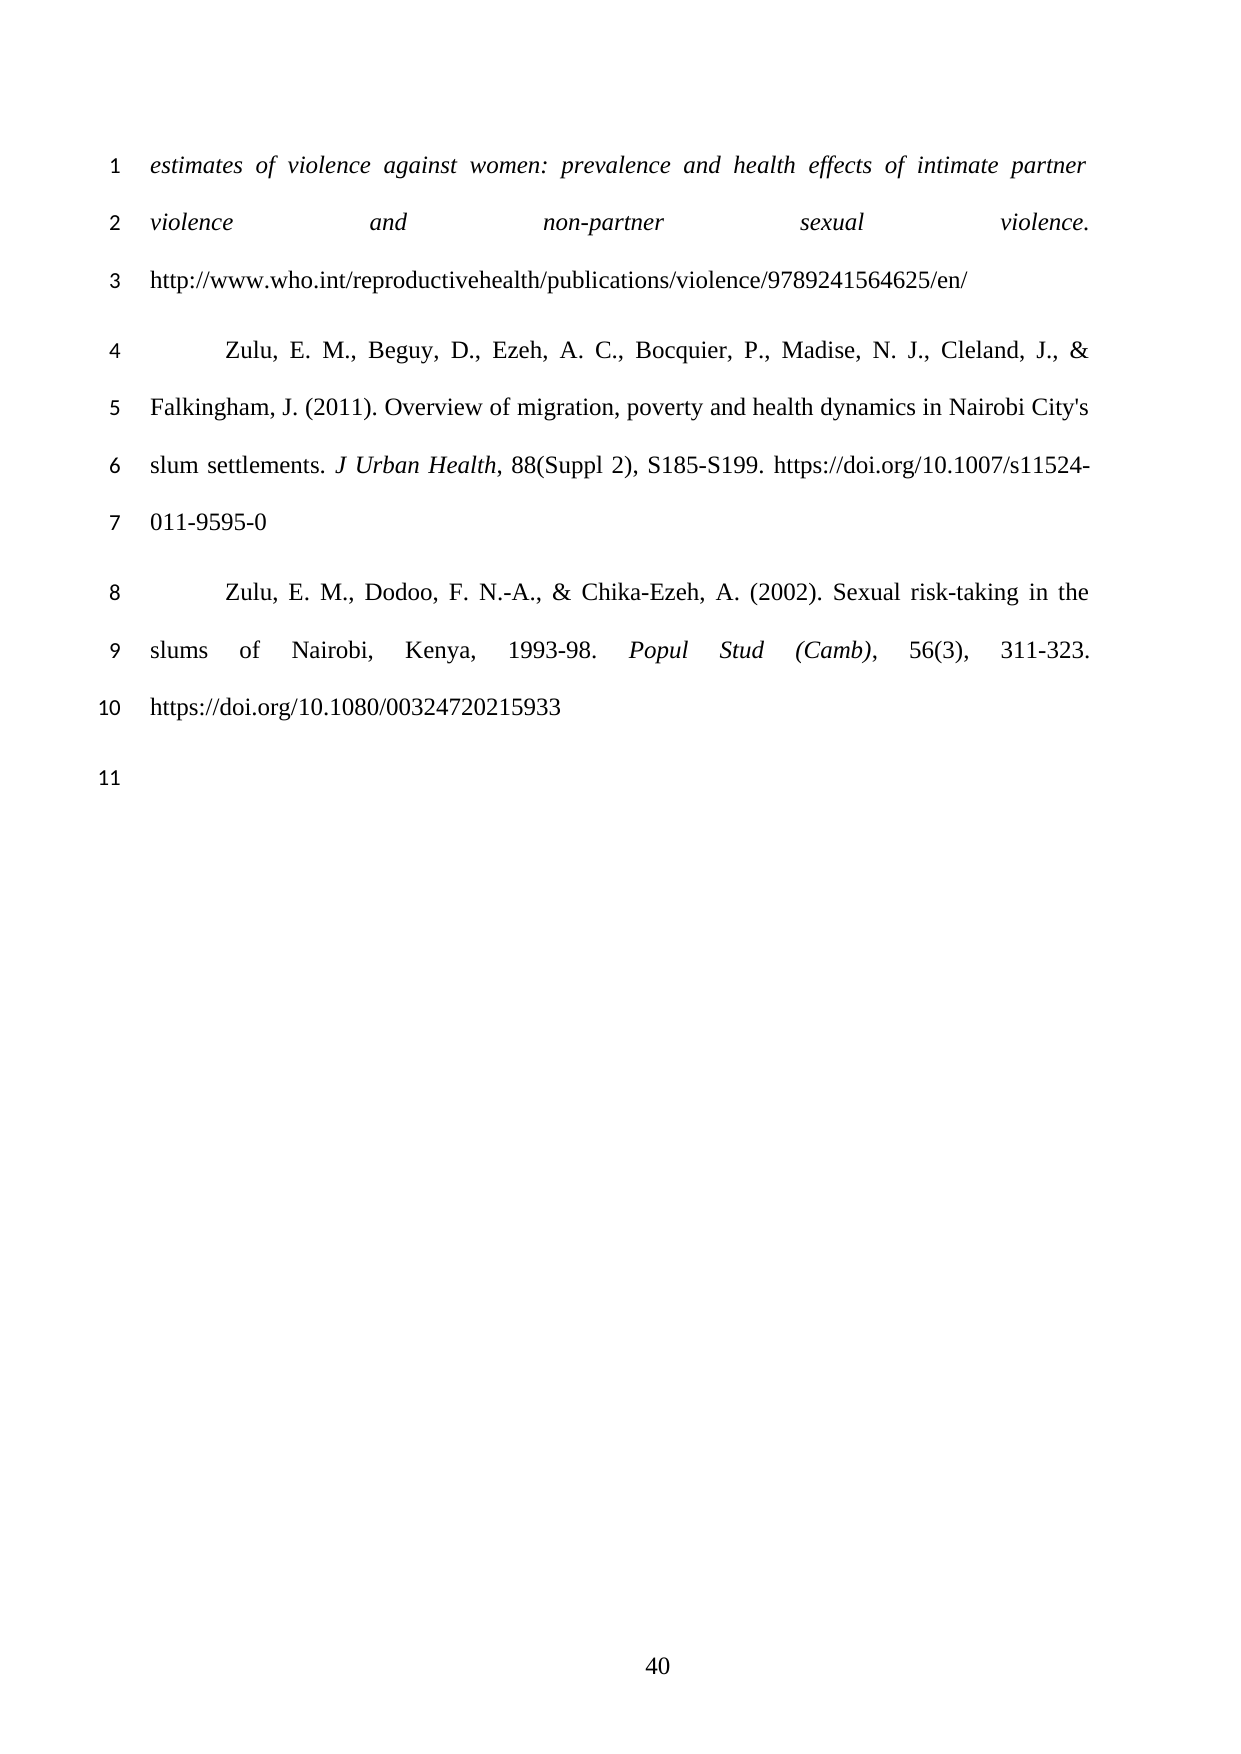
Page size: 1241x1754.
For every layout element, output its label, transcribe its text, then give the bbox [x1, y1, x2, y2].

text Zulu, E. M., Beguy, D., Ezeh, A. C., Bocquier, P., Madise, N. J., Cleland, J., & Falkingham, J. (2011). Overview of migration, poverty and health dynamics in Nairobi City's slum settlements. J Urban Health, 88(Suppl 2), S185-S199. https://doi.org/10.1007/s11524-011-9595-0 [150, 335, 1090, 536]
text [150, 150, 1090, 294]
text Zulu, E. M., Dodoo, F. N.-A., & Chika-Ezeh, A. (2002). Sexual risk-taking in the slums of Nairobi, Kenya, 1993-98. Popul Stud (Camb), 56(3), 311-323. https://doi.org/10.1080/00324720215933 [150, 577, 1090, 721]
